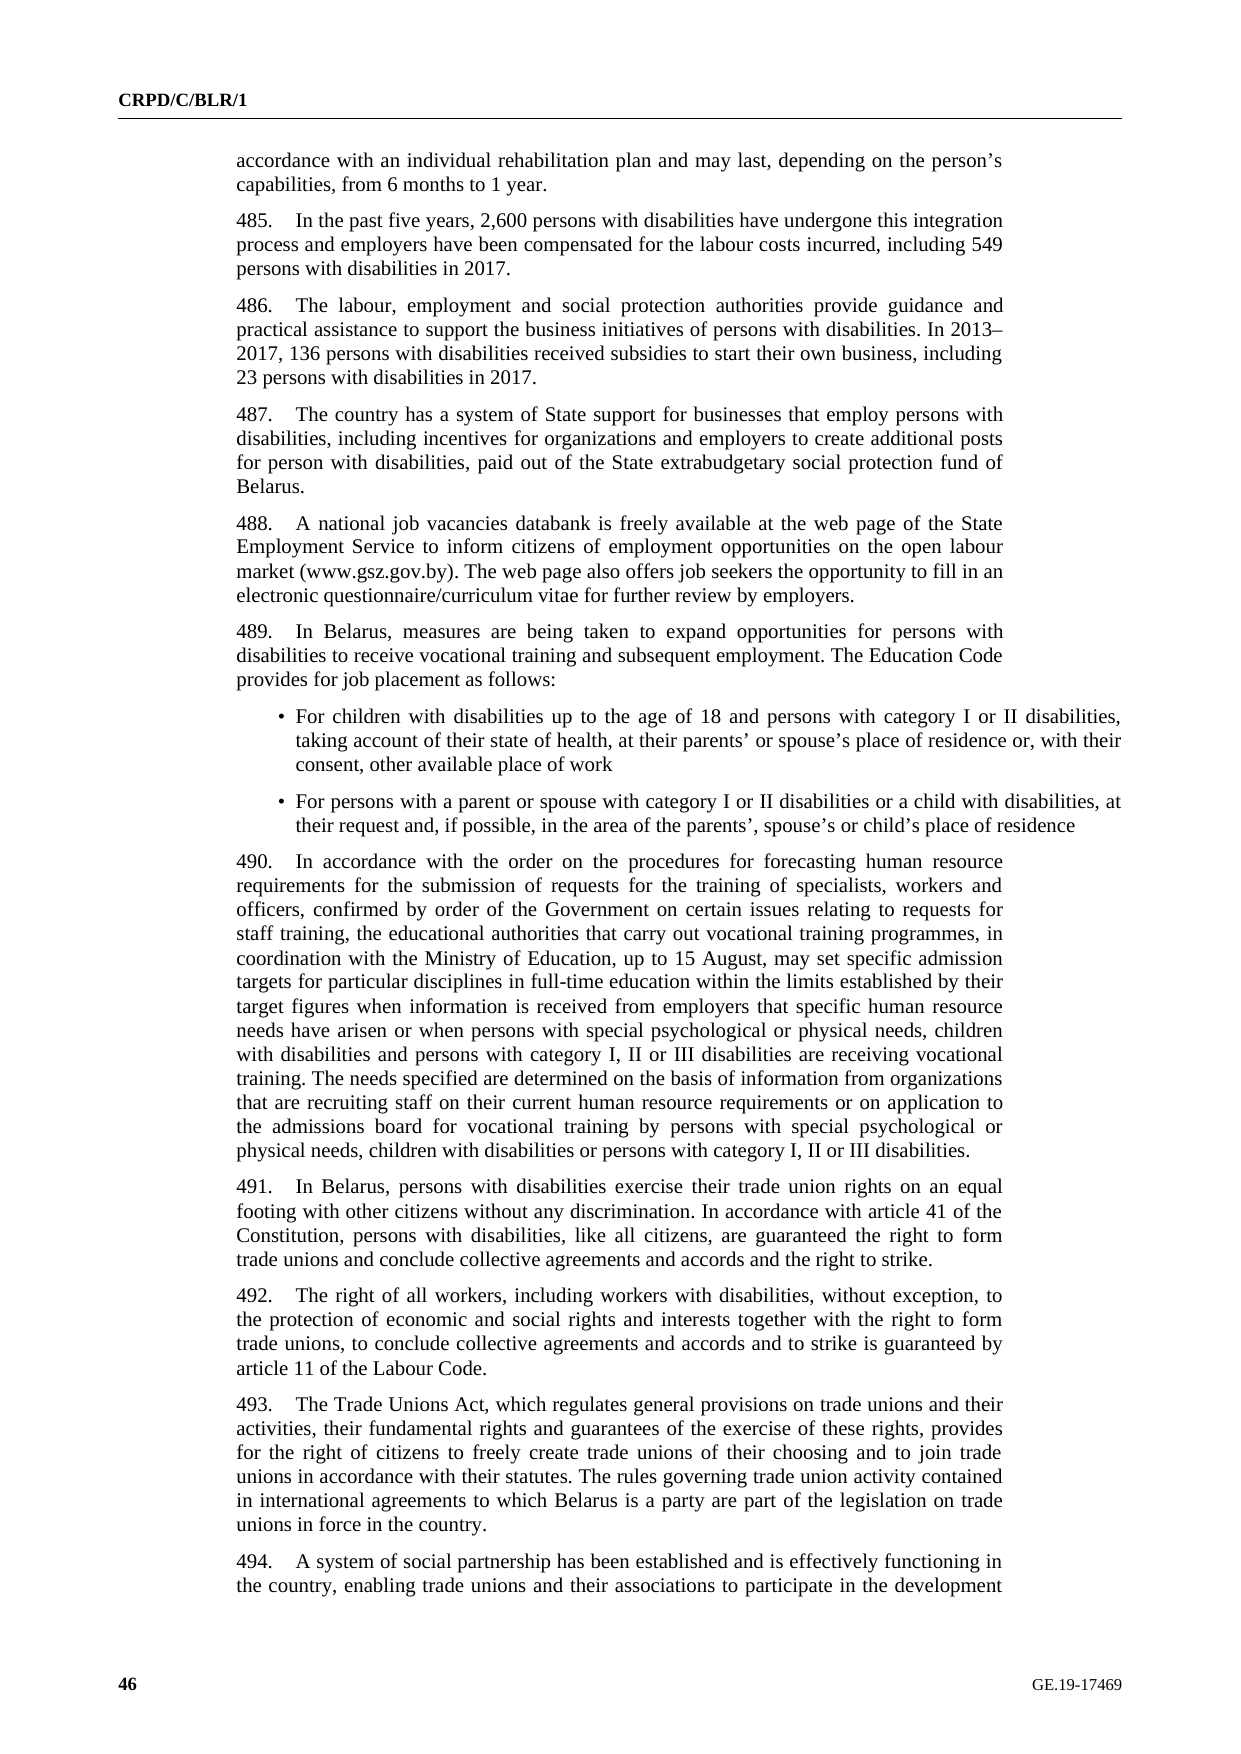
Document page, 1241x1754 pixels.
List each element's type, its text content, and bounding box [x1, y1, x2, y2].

text 492. The right of all workers, including workers with disabilities, without exception, to the protection of economic and social rights and interests together with the right to form trade unions, to conclude collective agreements and accords and to strike is guaranteed by article 11 of the Labour Code. [236, 1283, 1004, 1379]
text 491. In Belarus, persons with disabilities exercise their trade union rights on an equal footing with other citizens without any discrimination. In accordance with article 41 of the Constitution, persons with disabilities, like all citizens, are guaranteed the right to form trade unions and conclude collective agreements and accords and the right to strike. [236, 1174, 1004, 1271]
text For children with disabilities up to the age of 18 and persons with category I or II disabilities, taking account of their state of health, at their parents’ or spouse’s place of residence or, with their consent, other available place of work [278, 704, 1122, 776]
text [236, 148, 1004, 196]
text 487. The country has a system of State support for businesses that employ persons with disabilities, including incentives for organizations and employers to create additional posts for person with disabilities, paid out of the State extrabudgetary social protection fund of Belarus. [236, 402, 1004, 498]
text 489. In Belarus, measures are being taken to expand opportunities for persons with disabilities to receive vocational training and subsequent employment. The Education Code provides for job placement as follows: [236, 619, 1004, 691]
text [236, 1549, 1004, 1597]
text For persons with a parent or spouse with category I or II disabilities or a child with disabilities, at their request and, if possible, in the area of the parents’, spouse’s or child’s place of residence [278, 788, 1122, 837]
text 490. In accordance with the order on the procedures for forecasting human resource requirements for the submission of requests for the training of specialists, workers and officers, confirmed by order of the Government on certain issues relating to requests for staff training, the educational authorities that carry out vocational training programmes, in coordination with the Ministry of Education, up to 15 August, may set specific admission targets for particular disciplines in full-time education within the limits established by their target figures when information is received from employers that specific human resource needs have arisen or when persons with special psychological or physical needs, children with disabilities and persons with category I, II or III disabilities are receiving vocational training. The needs specified are determined on the basis of information from organizations that are recruiting staff on their current human resource requirements or on application to the admissions board for vocational training by persons with special psychological or physical needs, children with disabilities or persons with category I, II or III disabilities. [236, 849, 1004, 1162]
text 486. The labour, employment and social protection authorities provide guidance and practical assistance to support the business initiatives of persons with disabilities. In 2013–2017, 136 persons with disabilities received subsidies to start their own business, including 23 persons with disabilities in 2017. [236, 293, 1004, 389]
text 485. In the past five years, 2,600 persons with disabilities have undergone this integration process and employers have been compensated for the labour costs incurred, including 549 persons with disabilities in 2017. [236, 208, 1004, 280]
text 488. A national job vacancies databank is freely available at the web page of the State Employment Service to inform citizens of employment opportunities on the open labour market (www.gsz.gov.by). The web page also offers job seekers the opportunity to fill in an electronic questionnaire/curriculum vitae for further review by employers. [236, 510, 1004, 607]
text 493. The Trade Unions Act, which regulates general provisions on trade unions and their activities, their fundamental rights and guarantees of the exercise of these rights, provides for the right of citizens to freely create trade unions of their choosing and to join trade unions in accordance with their statutes. The rules governing trade union activity contained in international agreements to which Belarus is a party are part of the legislation on trade unions in force in the country. [236, 1392, 1004, 1536]
